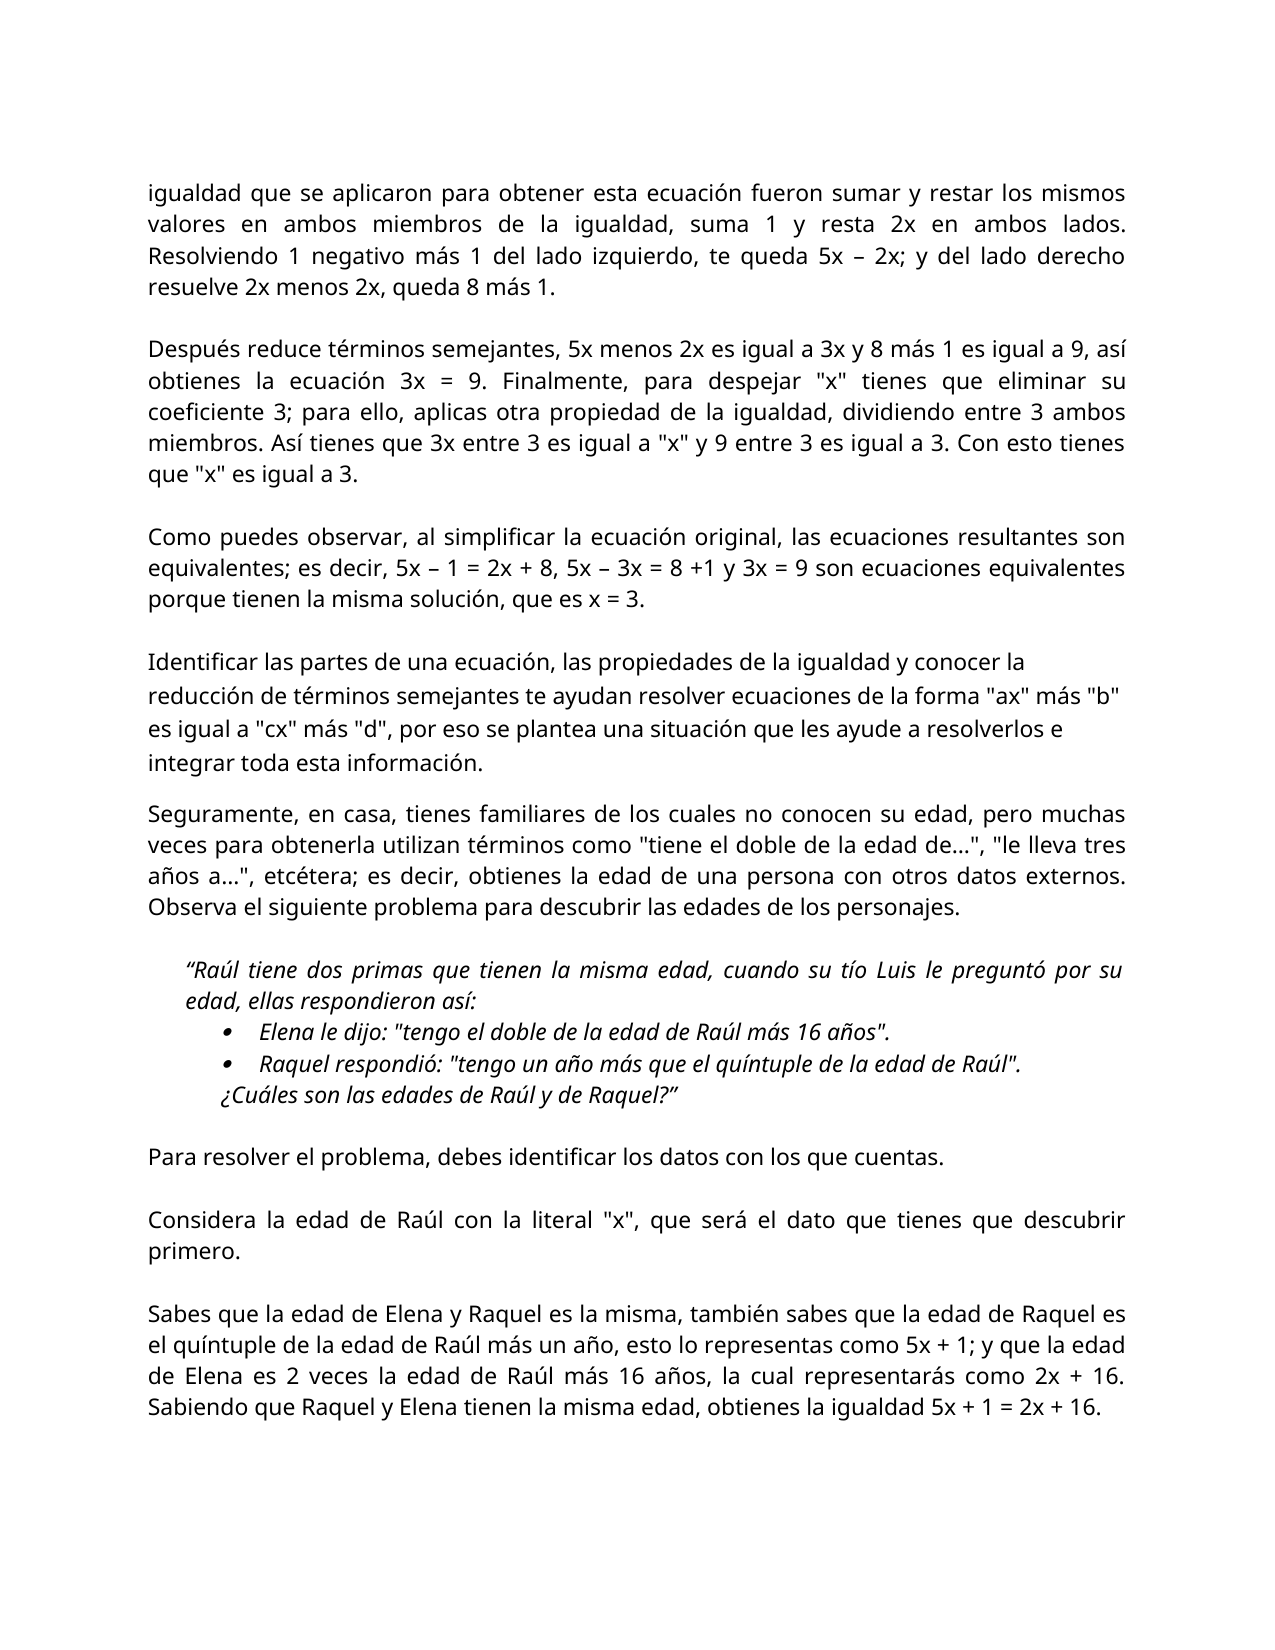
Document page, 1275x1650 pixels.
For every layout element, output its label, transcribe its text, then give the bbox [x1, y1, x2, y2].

text Como puedes observar, al simplificar la ecuación original, las ecuaciones resultantes son equivalentes; es decir, 5x – 1 = 2x + 8, 5x – 3x = 8 +1 y 3x = 9 son ecuaciones equivalentes porque tienen la misma solución, que es x = 3. [148, 521, 1127, 615]
text Considera la edad de Raúl con la literal "x", que será el dato que tienes que descubrir primero. [148, 1204, 1127, 1266]
list Raquel respondió: "tengo un año más que el quíntuple de la edad de Raúl". [221, 1048, 1127, 1079]
text Identificar las partes de una ecuación, las propiedades de la igualdad y conocer la reducción de términos semejantes te ayudan resolver ecuaciones de la forma "ax" más "b" es igual a "cx" más "d", por eso se plantea una situación que les ayude a resolverlos e integrar toda esta información. [148, 646, 1127, 778]
text Seguramente, en casa, tienes familiares de los cuales no conocen su edad, pero muchas veces para obtenerla utilizan términos como "tiene el doble de la edad de…", "le lleva tres años a…", etcétera; es decir, obtienes la edad de una persona con otros datos externos. Observa el siguiente problema para descubrir las edades de los personajes. [148, 798, 1127, 923]
text “Raúl tiene dos primas que tienen la misma edad, cuando su tío Luis le preguntó por su edad, ellas respondieron así: [185, 954, 1127, 1016]
text ¿Cuáles son las edades de Raúl y de Raquel?” [148, 1079, 1127, 1110]
text Para resolver el problema, debes identificar los datos con los que cuentas. [148, 1141, 1127, 1173]
text Después reduce términos semejantes, 5x menos 2x es igual a 3x y 8 más 1 es igual a 9, así obtienes la ecuación 3x = 9. Finalmente, para despejar "x" tienes que eliminar su coeficiente 3; para ello, aplicas otra propiedad de la igualdad, dividiendo entre 3 ambos miembros. Así tienes que 3x entre 3 es igual a "x" y 9 entre 3 es igual a 3. Con esto tienes que "x" es igual a 3. [148, 333, 1127, 490]
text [148, 177, 1127, 302]
text Sabes que la edad de Elena y Raquel es la misma, también sabes que la edad de Raquel es el quíntuple de la edad de Raúl más un año, esto lo representas como 5x + 1; y que la edad de Elena es 2 veces la edad de Raúl más 16 años, la cual representarás como 2x + 16. Sabiendo que Raquel y Elena tienen la misma edad, obtienes la igualdad 5x + 1 = 2x + 16. [148, 1298, 1127, 1423]
list Elena le dijo: "tengo el doble de la edad de Raúl más 16 años". [221, 1016, 1127, 1048]
